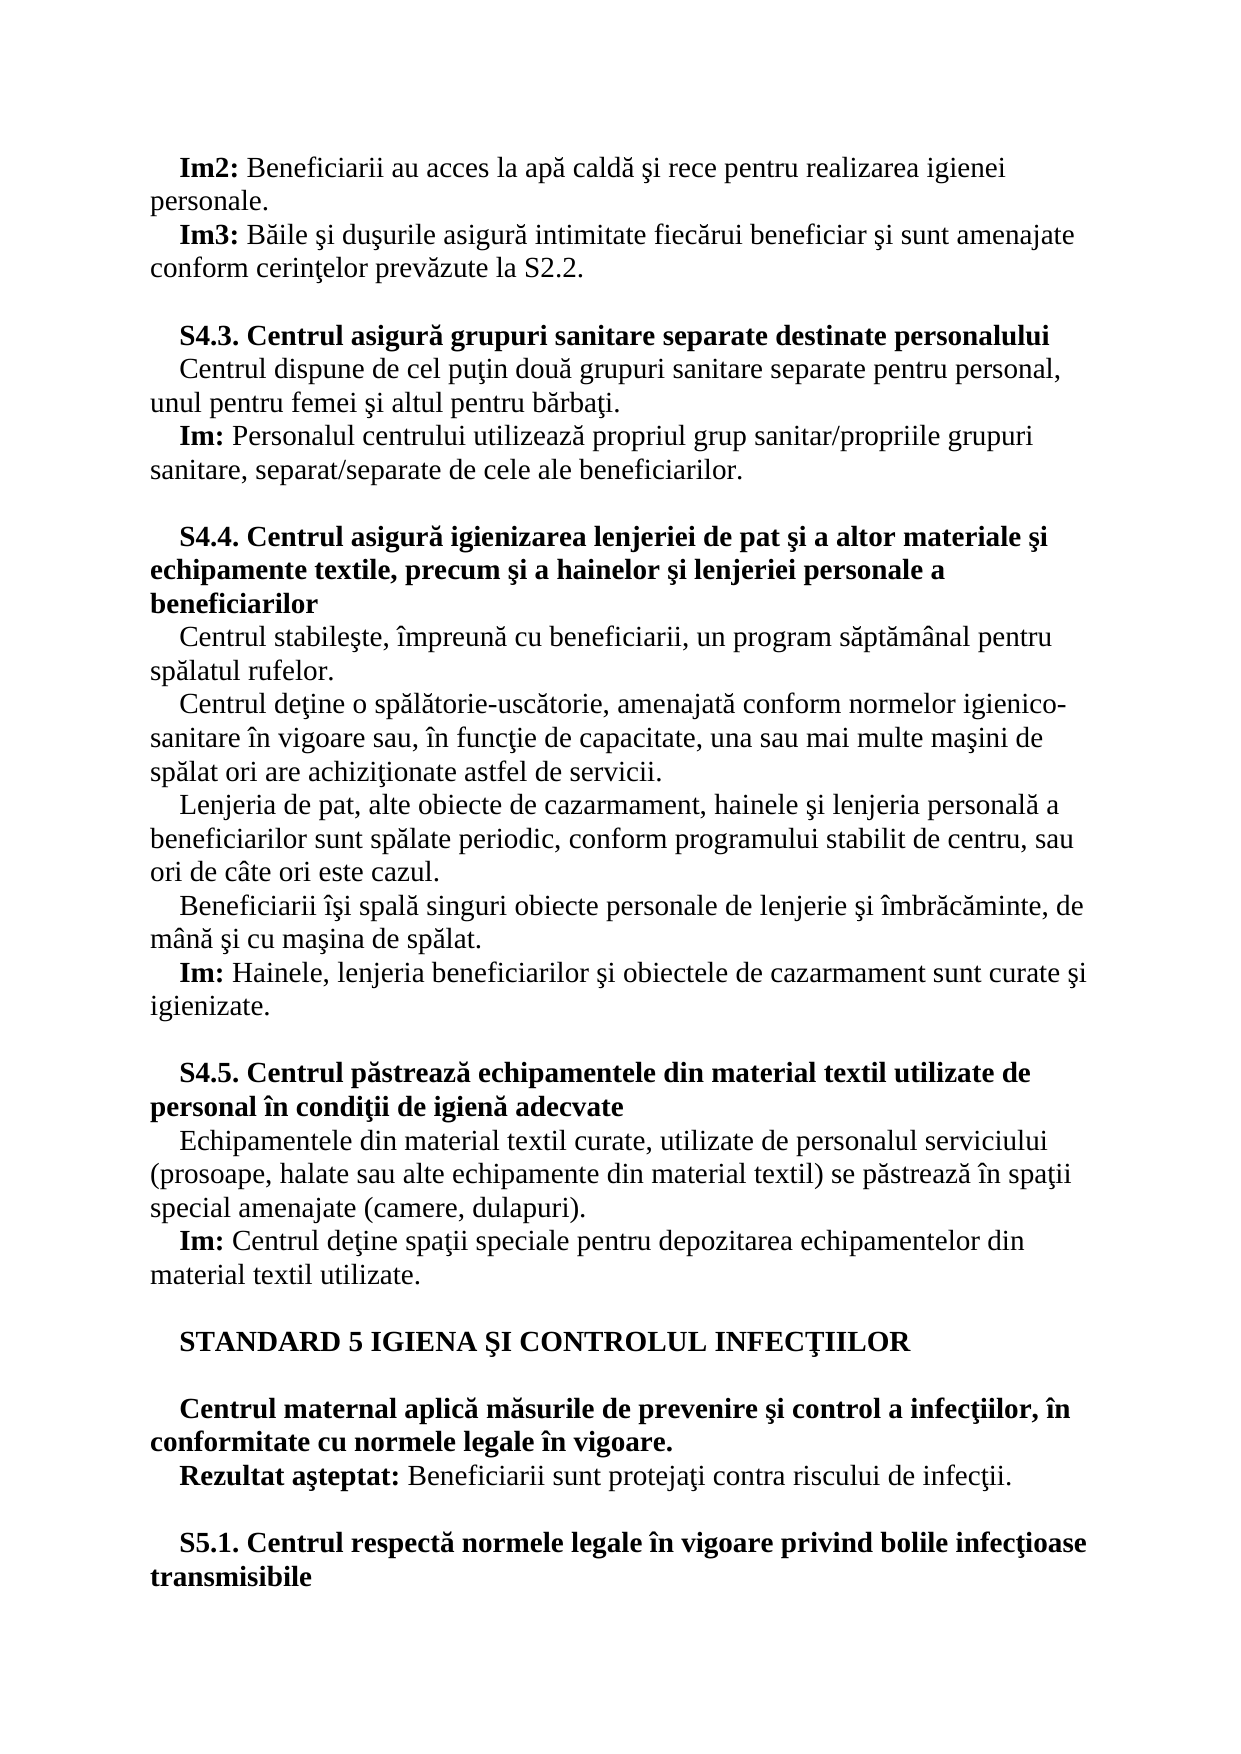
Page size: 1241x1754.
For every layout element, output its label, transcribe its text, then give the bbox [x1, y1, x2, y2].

text Im2: Beneficiarii au acces la apă caldă şi rece pentru realizarea igienei personale. [150, 150, 1090, 217]
text Lenjeria de pat, alte obiecte de cazarmament, hainele şi lenjeria personală a beneficiarilor sunt spălate periodic, conform programului stabilit de centru, sau ori de câte ori este cazul. [150, 787, 1090, 888]
text Rezultat aşteptat: Beneficiarii sunt protejaţi contra riscului de infecţii. [150, 1458, 1090, 1492]
text Im: Centrul deţine spaţii speciale pentru depozitarea echipamentelor din material textil utilizate. [150, 1223, 1090, 1290]
text Im: Hainele, lenjeria beneficiarilor şi obiectele de cazarmament sunt curate şi igienizate. [150, 955, 1090, 1022]
text Centrul deţine o spălătorie-uscătorie, amenajată conform normelor igienico-sanitare în vigoare sau, în funcţie de capacitate, una sau mai multe maşini de spălat ori are achiziţionate astfel de servicii. [150, 687, 1090, 787]
text S4.3. Centrul asigură grupuri sanitare separate destinate personalului [150, 318, 1090, 351]
text S4.5. Centrul păstrează echipamentele din material textil utilizate de personal în condiţii de igienă adecvate [150, 1056, 1090, 1123]
text Centrul maternal aplică măsurile de prevenire şi control a infecţiilor, în conformitate cu normele legale în vigoare. [150, 1391, 1090, 1458]
text Im3: Băile şi duşurile asigură intimitate fiecărui beneficiar şi sunt amenajate conform cerinţelor prevăzute la S2.2. [150, 217, 1090, 284]
text Beneficiarii îşi spală singuri obiecte personale de lenjerie şi îmbrăcăminte, de mână şi cu maşina de spălat. [150, 888, 1090, 955]
text S4.4. Centrul asigură igienizarea lenjeriei de pat şi a altor materiale şi echipamente textile, precum şi a hainelor şi lenjeriei personale a beneficiarilor [150, 519, 1090, 619]
text Centrul dispune de cel puţin două grupuri sanitare separate pentru personal, unul pentru femei şi altul pentru bărbaţi. [150, 351, 1090, 418]
text Im: Personalul centrului utilizează propriul grup sanitar/propriile grupuri sanitare, separat/separate de cele ale beneficiarilor. [150, 418, 1090, 485]
text Centrul stabileşte, împreună cu beneficiarii, un program săptămânal pentru spălatul rufelor. [150, 619, 1090, 687]
text STANDARD 5 IGIENA ŞI CONTROLUL INFECŢIILOR [150, 1324, 1090, 1357]
text Echipamentele din material textil curate, utilizate de personalul serviciului (prosoape, halate sau alte echipamente din material textil) se păstrează în spaţii special amenajate (camere, dulapuri). [150, 1123, 1090, 1223]
text S5.1. Centrul respectă normele legale în vigoare privind bolile infecţioase transmisibile [150, 1525, 1090, 1592]
